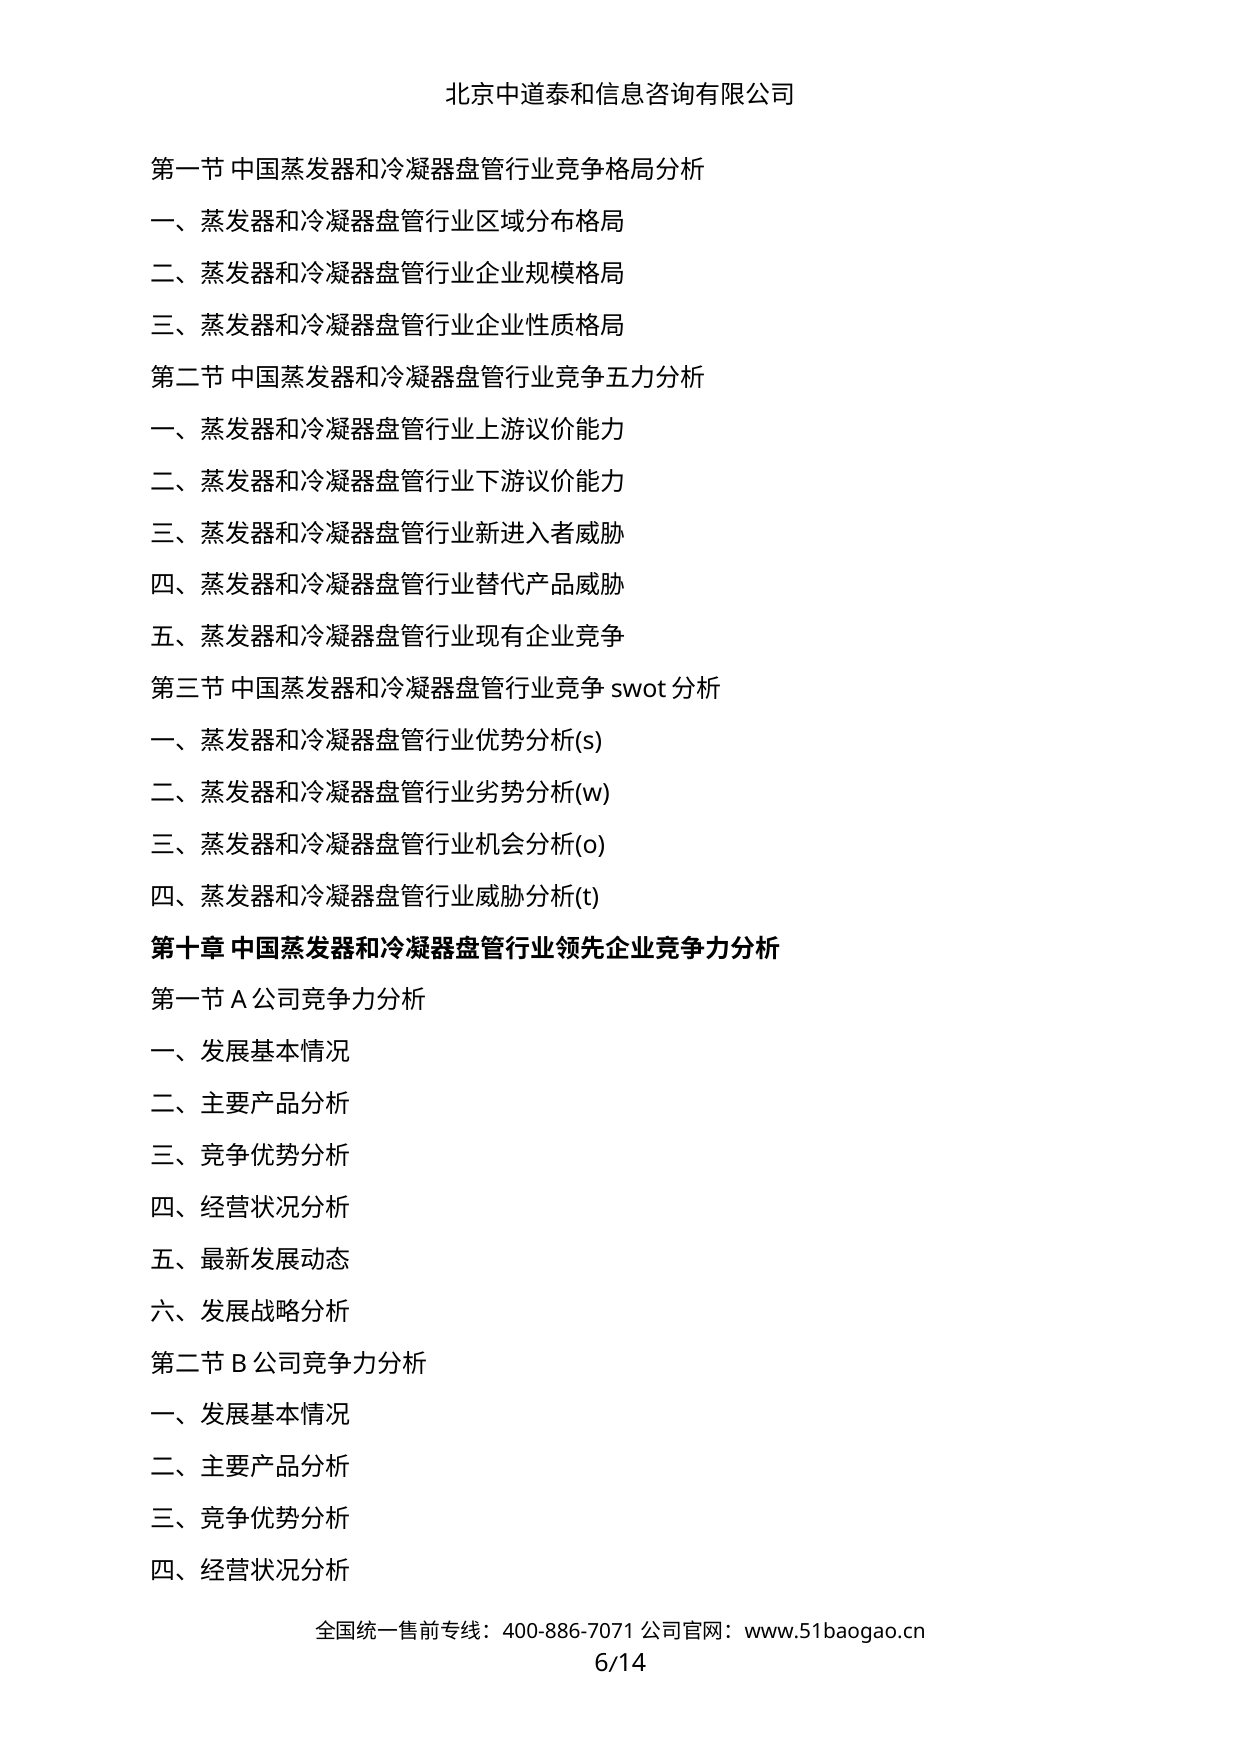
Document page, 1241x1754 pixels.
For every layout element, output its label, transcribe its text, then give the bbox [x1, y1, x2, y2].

text 三、竞争优势分析 [150, 1136, 1090, 1172]
text 一、发展基本情况 [150, 1395, 1090, 1431]
text 三、竞争优势分析 [150, 1499, 1090, 1535]
text 一、蒸发器和冷凝器盘管行业区域分布格局 [150, 202, 1090, 238]
text 六、发展战略分析 [150, 1291, 1090, 1327]
text 二、蒸发器和冷凝器盘管行业劣势分析(w) [150, 772, 1090, 809]
text 五、最新发展动态 [150, 1239, 1090, 1276]
text 四、蒸发器和冷凝器盘管行业威胁分析(t) [150, 876, 1090, 912]
text 三、蒸发器和冷凝器盘管行业机会分析(o) [150, 824, 1090, 861]
text 五、蒸发器和冷凝器盘管行业现有企业竞争 [150, 617, 1090, 653]
text 第十章 中国蒸发器和冷凝器盘管行业领先企业竞争力分析 [150, 928, 1090, 964]
text 四、经营状况分析 [150, 1187, 1090, 1224]
text 第一节 A公司竞争力分析 [150, 980, 1090, 1016]
text 第二节 中国蒸发器和冷凝器盘管行业竞争五力分析 [150, 357, 1090, 394]
text 第三节 中国蒸发器和冷凝器盘管行业竞争swot分析 [150, 669, 1090, 705]
text 第一节 中国蒸发器和冷凝器盘管行业竞争格局分析 [150, 150, 1090, 186]
text 三、蒸发器和冷凝器盘管行业新进入者威胁 [150, 513, 1090, 549]
text 一、发展基本情况 [150, 1032, 1090, 1068]
text 二、蒸发器和冷凝器盘管行业企业规模格局 [150, 254, 1090, 290]
text 四、经营状况分析 [150, 1551, 1090, 1587]
text 一、蒸发器和冷凝器盘管行业优势分析(s) [150, 721, 1090, 757]
text 三、蒸发器和冷凝器盘管行业企业性质格局 [150, 306, 1090, 342]
text 二、蒸发器和冷凝器盘管行业下游议价能力 [150, 461, 1090, 497]
text 一、蒸发器和冷凝器盘管行业上游议价能力 [150, 409, 1090, 446]
text 二、主要产品分析 [150, 1447, 1090, 1483]
text 二、主要产品分析 [150, 1084, 1090, 1120]
text 第二节 B公司竞争力分析 [150, 1343, 1090, 1379]
text 四、蒸发器和冷凝器盘管行业替代产品威胁 [150, 565, 1090, 601]
